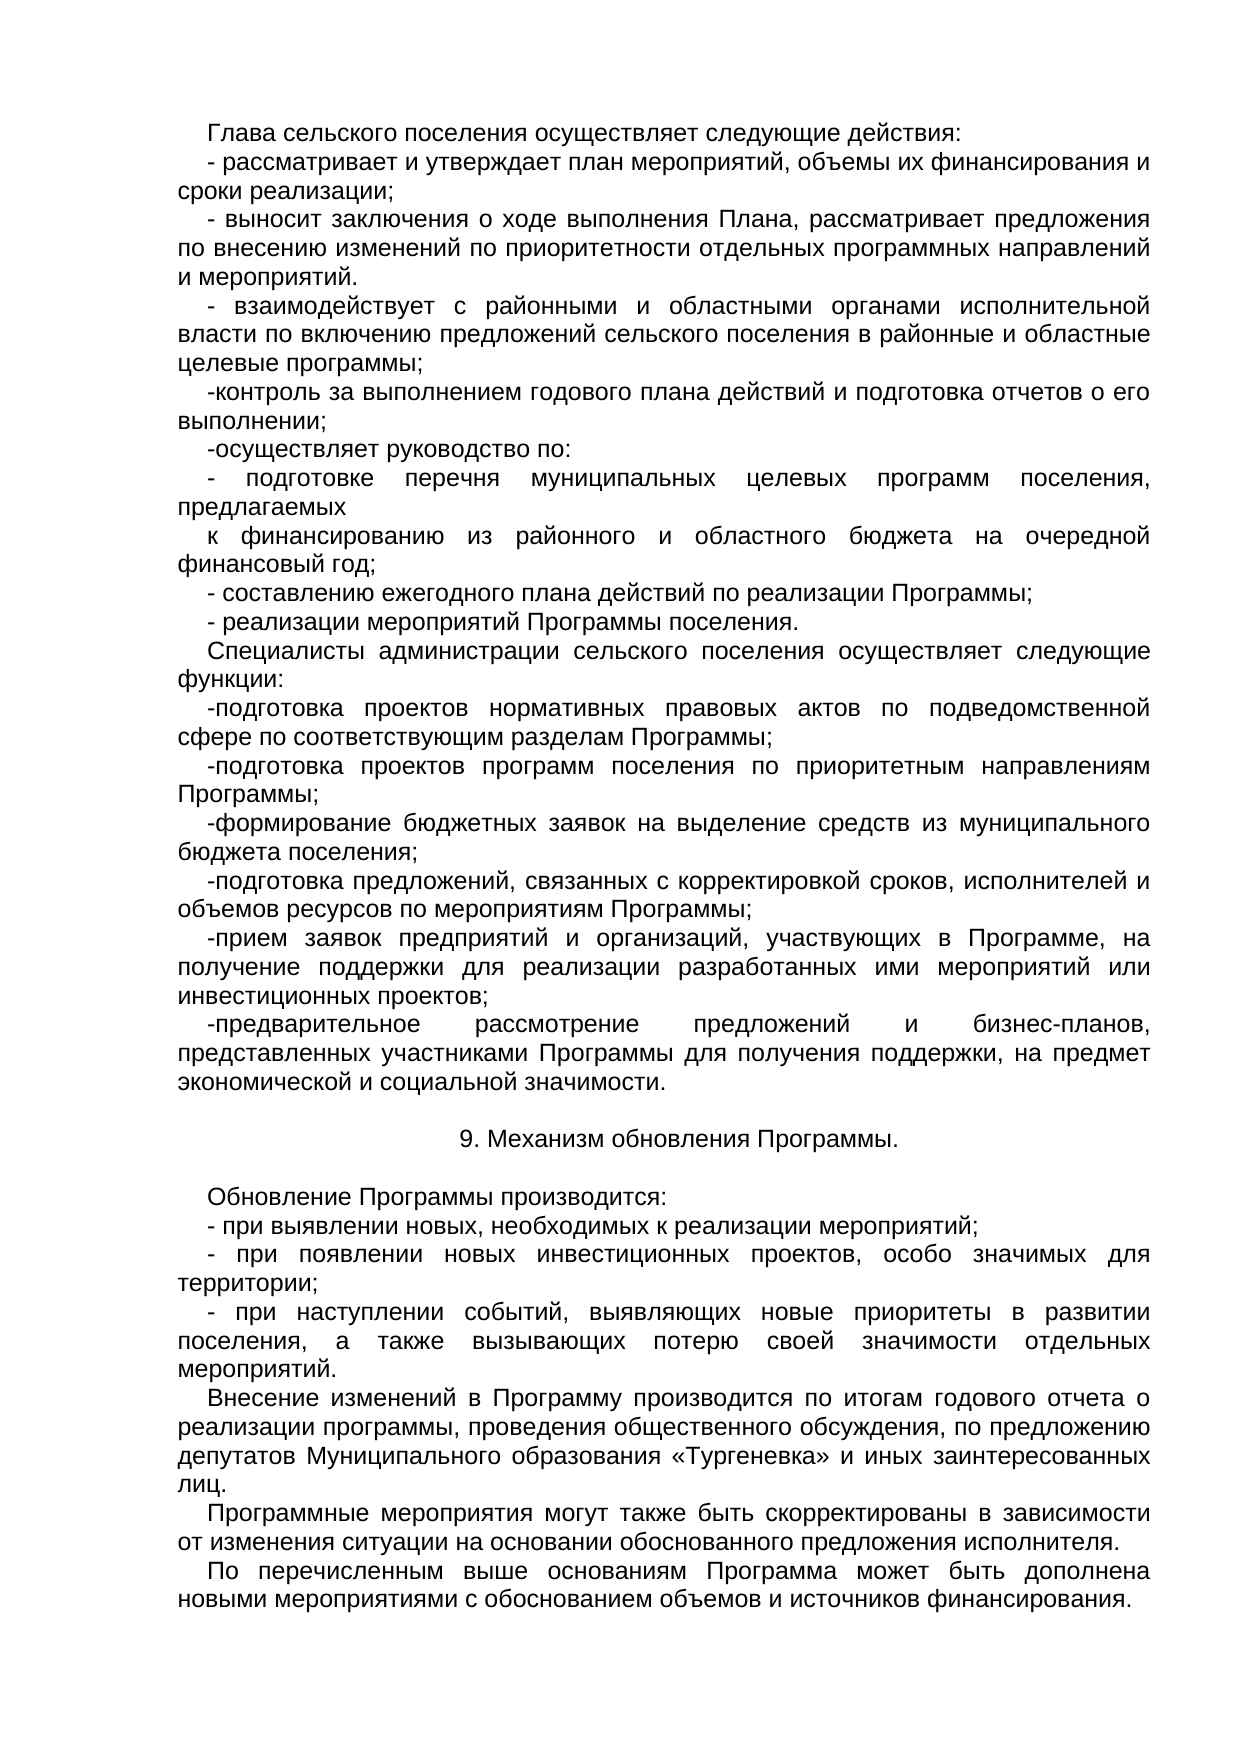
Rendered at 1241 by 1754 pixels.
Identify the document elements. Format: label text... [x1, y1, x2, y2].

text - при наступлении событий, выявляющих новые приоритеты в развитии поселения, а также вызывающих потерю своей значимости отдельных мероприятий. [177, 1297, 1152, 1383]
text к финансированию из районного и областного бюджета на очередной финансовый год; [177, 521, 1152, 578]
text - взаимодействует с районными и областными органами исполнительной власти по включению предложений сельского поселения в районные и областные целевые программы; [177, 291, 1152, 377]
text - рассматривает и утверждает план мероприятий, объемы их финансирования и сроки реализации; [177, 147, 1152, 204]
text -прием заявок предприятий и организаций, участвующих в Программе, на получение поддержки для реализации разработанных ими мероприятий или инвестиционных проектов; [177, 923, 1152, 1009]
text - подготовке перечня муниципальных целевых программ поселения, предлагаемых [177, 463, 1152, 521]
text -подготовка предложений, связанных с корректировкой сроков, исполнителей и объемов ресурсов по мероприятиям Программы; [177, 866, 1152, 923]
text По перечисленным выше основаниям Программа может быть дополнена новыми мероприятиями с обоснованием объемов и источников финансирования. [177, 1556, 1152, 1613]
text - выносит заключения о ходе выполнения Плана, рассматривает предложения по внесению изменений по приоритетности отдельных программных направлений и мероприятий. [177, 204, 1152, 291]
text -предварительное рассмотрение предложений и бизнес-планов, представленных участниками Программы для получения поддержки, на предмет экономической и социальной значимости. [177, 1009, 1152, 1096]
text -контроль за выполнением годового плана действий и подготовка отчетов о его выполнении; [177, 377, 1152, 434]
text Обновление Программы производится: [177, 1182, 1152, 1211]
text -подготовка проектов нормативных правовых актов по подведомственной сфере по соответствующим разделам Программы; [177, 693, 1152, 751]
text 9. Механизм обновления Программы. [177, 1124, 1152, 1153]
text - при появлении новых инвестиционных проектов, особо значимых для территории; [177, 1239, 1152, 1297]
text Внесение изменений в Программу производится по итогам годового отчета о реализации программы, проведения общественного обсуждения, по предложению депутатов Муниципального образования «Тургеневка» и иных заинтересованных лиц. [177, 1383, 1152, 1498]
text -формирование бюджетных заявок на выделение средств из муниципального бюджета поселения; [177, 808, 1152, 866]
text -подготовка проектов программ поселения по приоритетным направлениям Программы; [177, 751, 1152, 808]
text Глава сельского поселения осуществляет следующие действия: [177, 118, 1152, 147]
text Специалисты администрации сельского поселения осуществляет следующие функции: [177, 636, 1152, 693]
text - при выявлении новых, необходимых к реализации мероприятий; [177, 1211, 1152, 1239]
text - составлению ежегодного плана действий по реализации Программы; [177, 578, 1152, 607]
text -осуществляет руководство по: [177, 434, 1152, 463]
text Программные мероприятия могут также быть скорректированы в зависимости от изменения ситуации на основании обоснованного предложения исполнителя. [177, 1498, 1152, 1556]
text - реализации мероприятий Программы поселения. [177, 607, 1152, 636]
